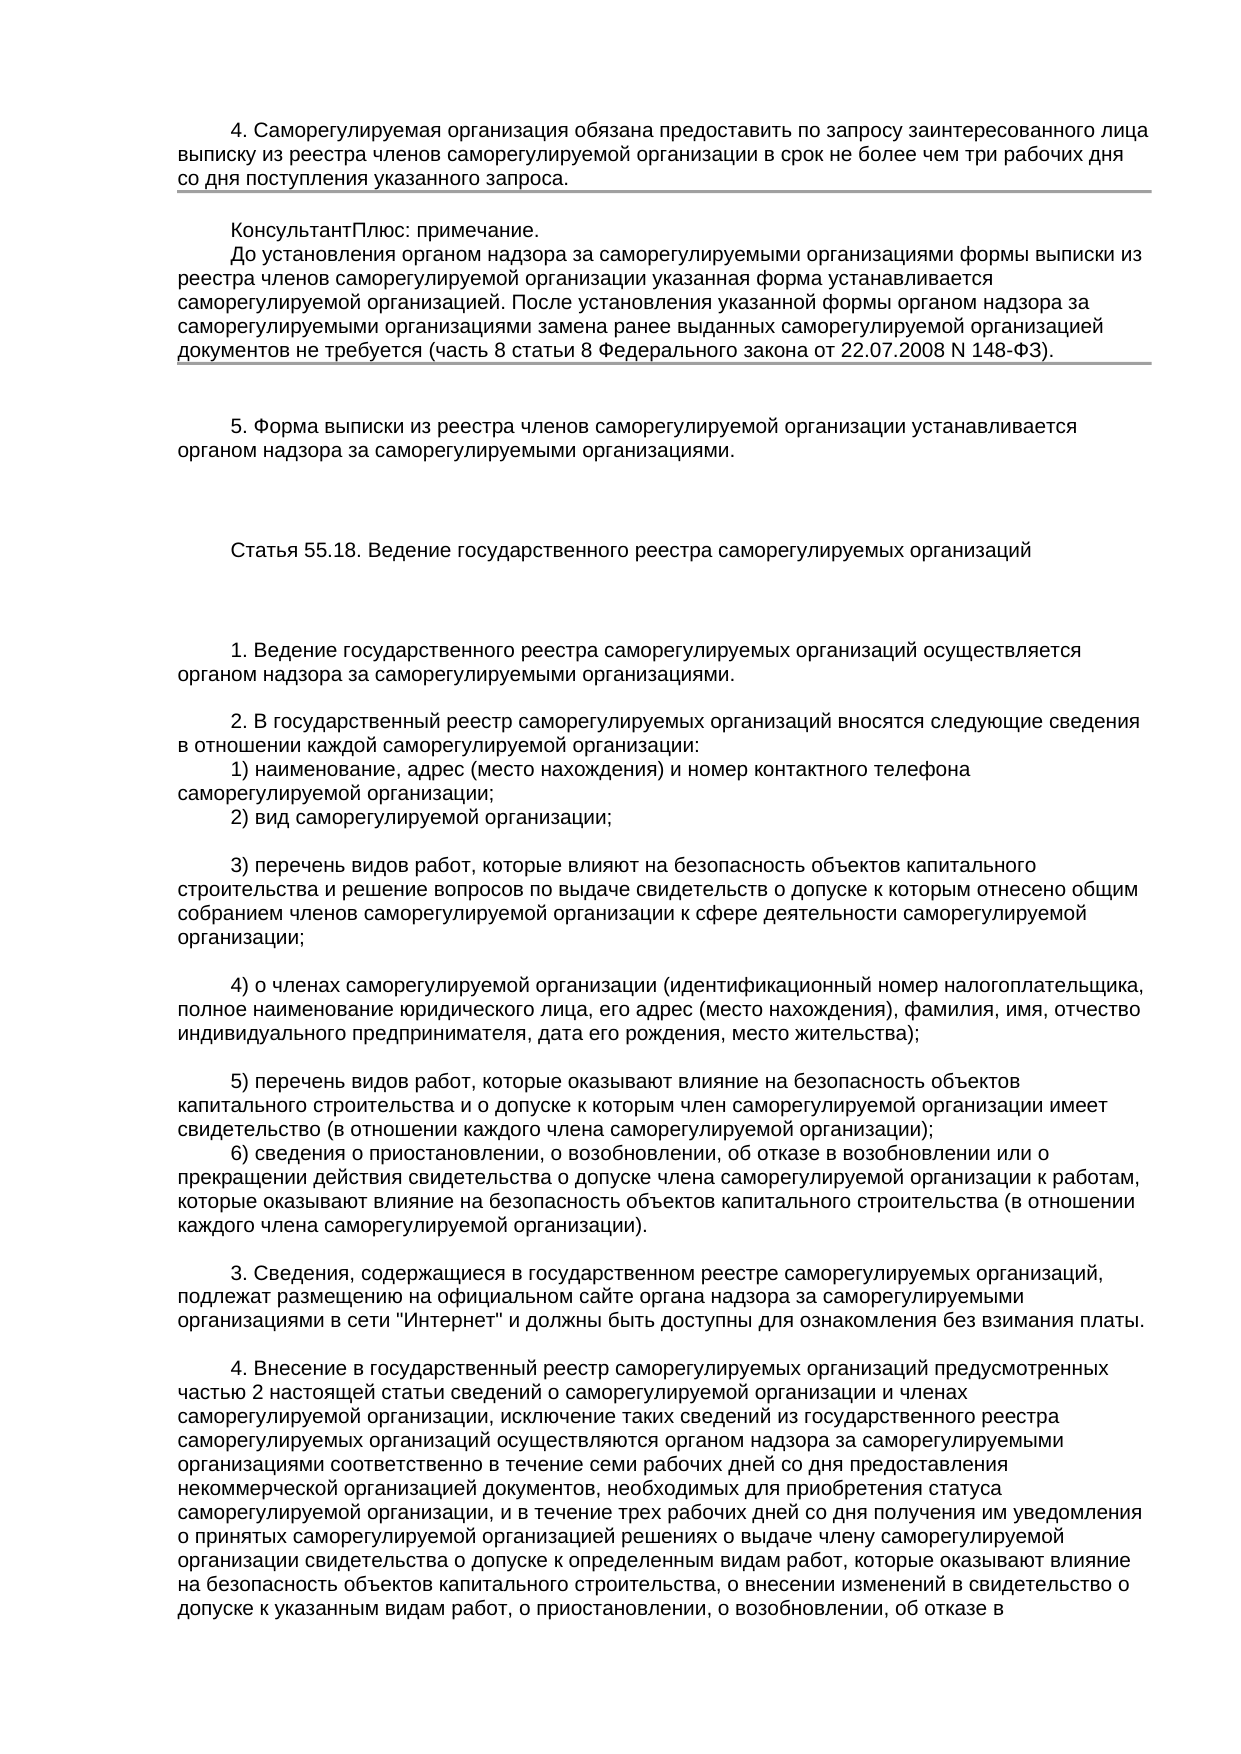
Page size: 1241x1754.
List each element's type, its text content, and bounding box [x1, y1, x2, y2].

text 4. Саморегулируемая организация обязана предоставить по запросу заинтересованного лица выписку из реестра членов саморегулируемой организации в срок не более чем три рабочих дня со дня поступления указанного запроса. [177, 118, 1152, 190]
text 5. Форма выписки из реестра членов саморегулируемой организации устанавливается органом надзора за саморегулируемыми организациями. [177, 414, 1152, 462]
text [177, 1356, 1152, 1620]
text 2. В государственный реестр саморегулируемых организаций вносятся следующие сведения в отношении каждой саморегулируемой организации: [177, 709, 1152, 757]
text 3. Сведения, содержащиеся в государственном реестре саморегулируемых организаций, подлежат размещению на официальном сайте органа надзора за саморегулируемыми организациями в сети "Интернет" и должны быть доступны для ознакомления без взимания платы. [177, 1260, 1152, 1332]
text КонсультантПлюс: примечание. [177, 218, 1152, 242]
text 3) перечень видов работ, которые влияют на безопасность объектов капитального строительства и решение вопросов по выдаче свидетельств о допуске к которым отнесено общим собранием членов саморегулируемой организации к сфере деятельности саморегулируемой организации; [177, 853, 1152, 949]
text 5) перечень видов работ, которые оказывают влияние на безопасность объектов капитального строительства и о допуске к которым член саморегулируемой организации имеет свидетельство (в отношении каждого члена саморегулируемой организации); [177, 1069, 1152, 1141]
text 1) наименование, адрес (место нахождения) и номер контактного телефона саморегулируемой организации; [177, 757, 1152, 805]
text 4) о членах саморегулируемой организации (идентификационный номер налогоплательщика, полное наименование юридического лица, его адрес (место нахождения), фамилия, имя, отчество индивидуального предпринимателя, дата его рождения, место жительства); [177, 973, 1152, 1045]
text 6) сведения о приостановлении, о возобновлении, об отказе в возобновлении или о прекращении действия свидетельства о допуске члена саморегулируемой организации к работам, которые оказывают влияние на безопасность объектов капитального строительства (в отношении каждого члена саморегулируемой организации). [177, 1141, 1152, 1236]
text 1. Ведение государственного реестра саморегулируемых организаций осуществляется органом надзора за саморегулируемыми организациями. [177, 637, 1152, 685]
text Статья 55.18. Ведение государственного реестра саморегулируемых организаций [177, 538, 1152, 562]
text До установления органом надзора за саморегулируемыми организациями формы выписки из реестра членов саморегулируемой организации указанная форма устанавливается саморегулируемой организацией. После установления указанной формы органом надзора за саморегулируемыми организациями замена ранее выданных саморегулируемой организацией документов не требуется (часть 8 статьи 8 Федерального закона от 22.07.2008 N 148-ФЗ). [177, 242, 1152, 361]
text 2) вид саморегулируемой организации; [177, 805, 1152, 829]
